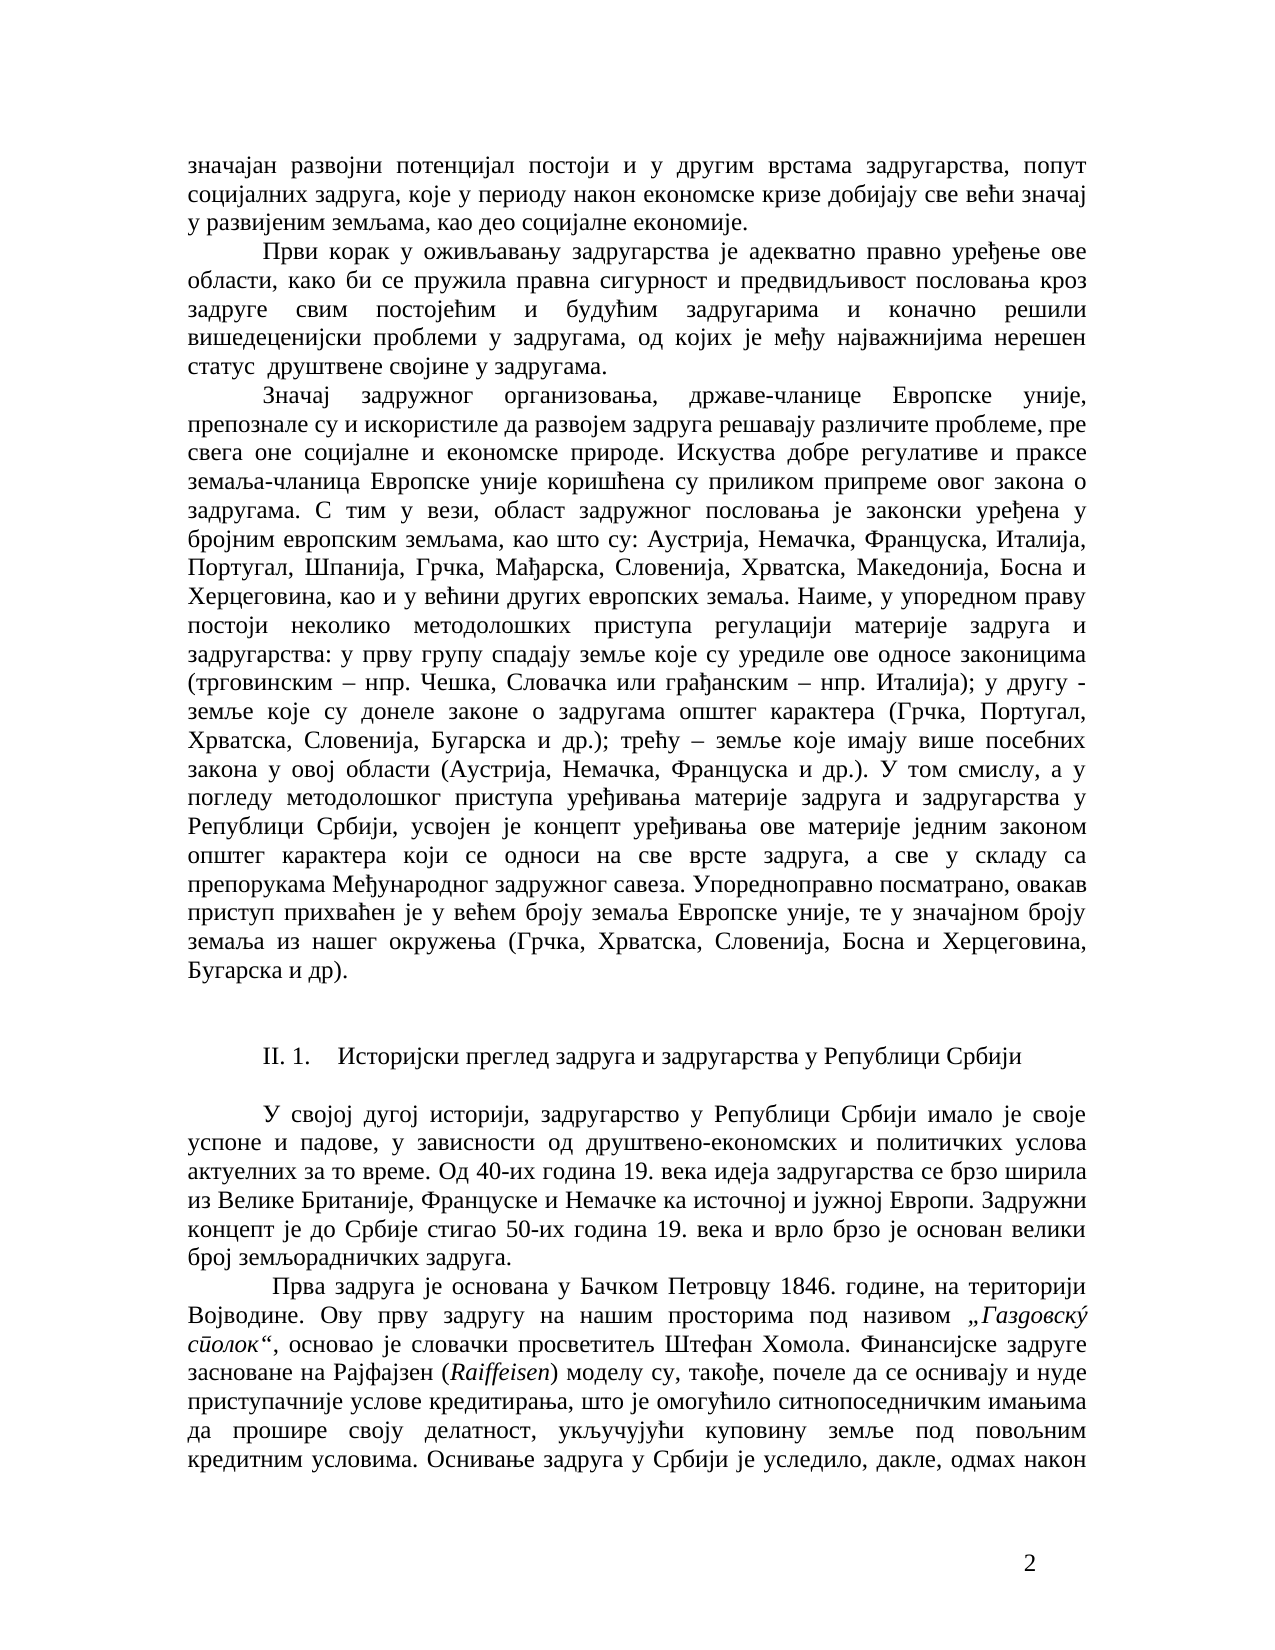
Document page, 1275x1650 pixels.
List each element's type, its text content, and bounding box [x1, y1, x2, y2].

text У својој дугој историји, задругарство у Републици Србији имало је своје успоне и падове, у зависности од друштвено-економских и политичких услова актуелних за то време. Од 40-их година 19. века идеја задругарства се брзо ширила из Велике Британије, Француске и Немачке ка источној и јужној Европи. Задружни концепт је до Србије стигао 50-их година 19. века и врло брзо је основан велики број земљорадничких задруга. [187, 1099, 1087, 1271]
text II. 1. Историјски преглед задруга и задругарства у Републици Србији [187, 1041, 1087, 1070]
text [187, 1271, 1087, 1472]
text Први корак у оживљавању задругарства је адекватно правно уређење ове области, како би се пружила правна сигурност и предвидљивост пословања кроз задруге свим постојећим и будућим задругарима и коначно решили вишедеценијски проблеми у задругама, од којих је међу најважнијима нерешен статус друштвене својине у задругама. [187, 236, 1087, 380]
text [187, 150, 1087, 236]
text Значај задружног организовања, државе-чланице Европске уније, препознале су и искористиле да развојем задруга решавају различите проблеме, пре свега оне социјалне и економске природе. Искуства добре регулативе и праксе земаља-чланица Европске уније коришћена су приликом припреме овог закона о задругама. С тим у вези, област задружног пословања је законски уређена у бројним европским земљама, као што су: Аустрија, Немачка, Француска, Италија, Португал, Шпанија, Грчка, Мађарска, Словенија, Хрватска, Македонија, Босна и Херцеговина, као и у већини других европских земаља. Наиме, у упоредном праву постоји неколико методолошких приступа регулацији материје задруга и задругарства: у прву групу спадају земље које су уредиле ове односе законицима (трговинским – нпр. Чешка, Словачка или грађанским – нпр. Италија); у другу - земље које су донеле законе о задругама општег карактера (Грчка, Португал, Хрватска, Словенија, Бугарска и др.); трећу – земље које имају више посебних закона у овој области (Аустрија, Немачка, Француска и др.). У том смислу, а у погледу методолошког приступа уређивања материје задруга и задругарства у Републици Србији, усвојен је концепт уређивања ове материје једним законом општег карактера који се односи на све врсте задруга, а све у складу са препорукама Међународног задружног савеза. Упоредноправно посматрано, овакав приступ прихваћен је у већем броју земаља Европске уније, те у значајном броју земаља из нашег окружења (Грчка, Хрватска, Словенија, Босна и Херцеговина, Бугарска и др). [187, 380, 1087, 984]
